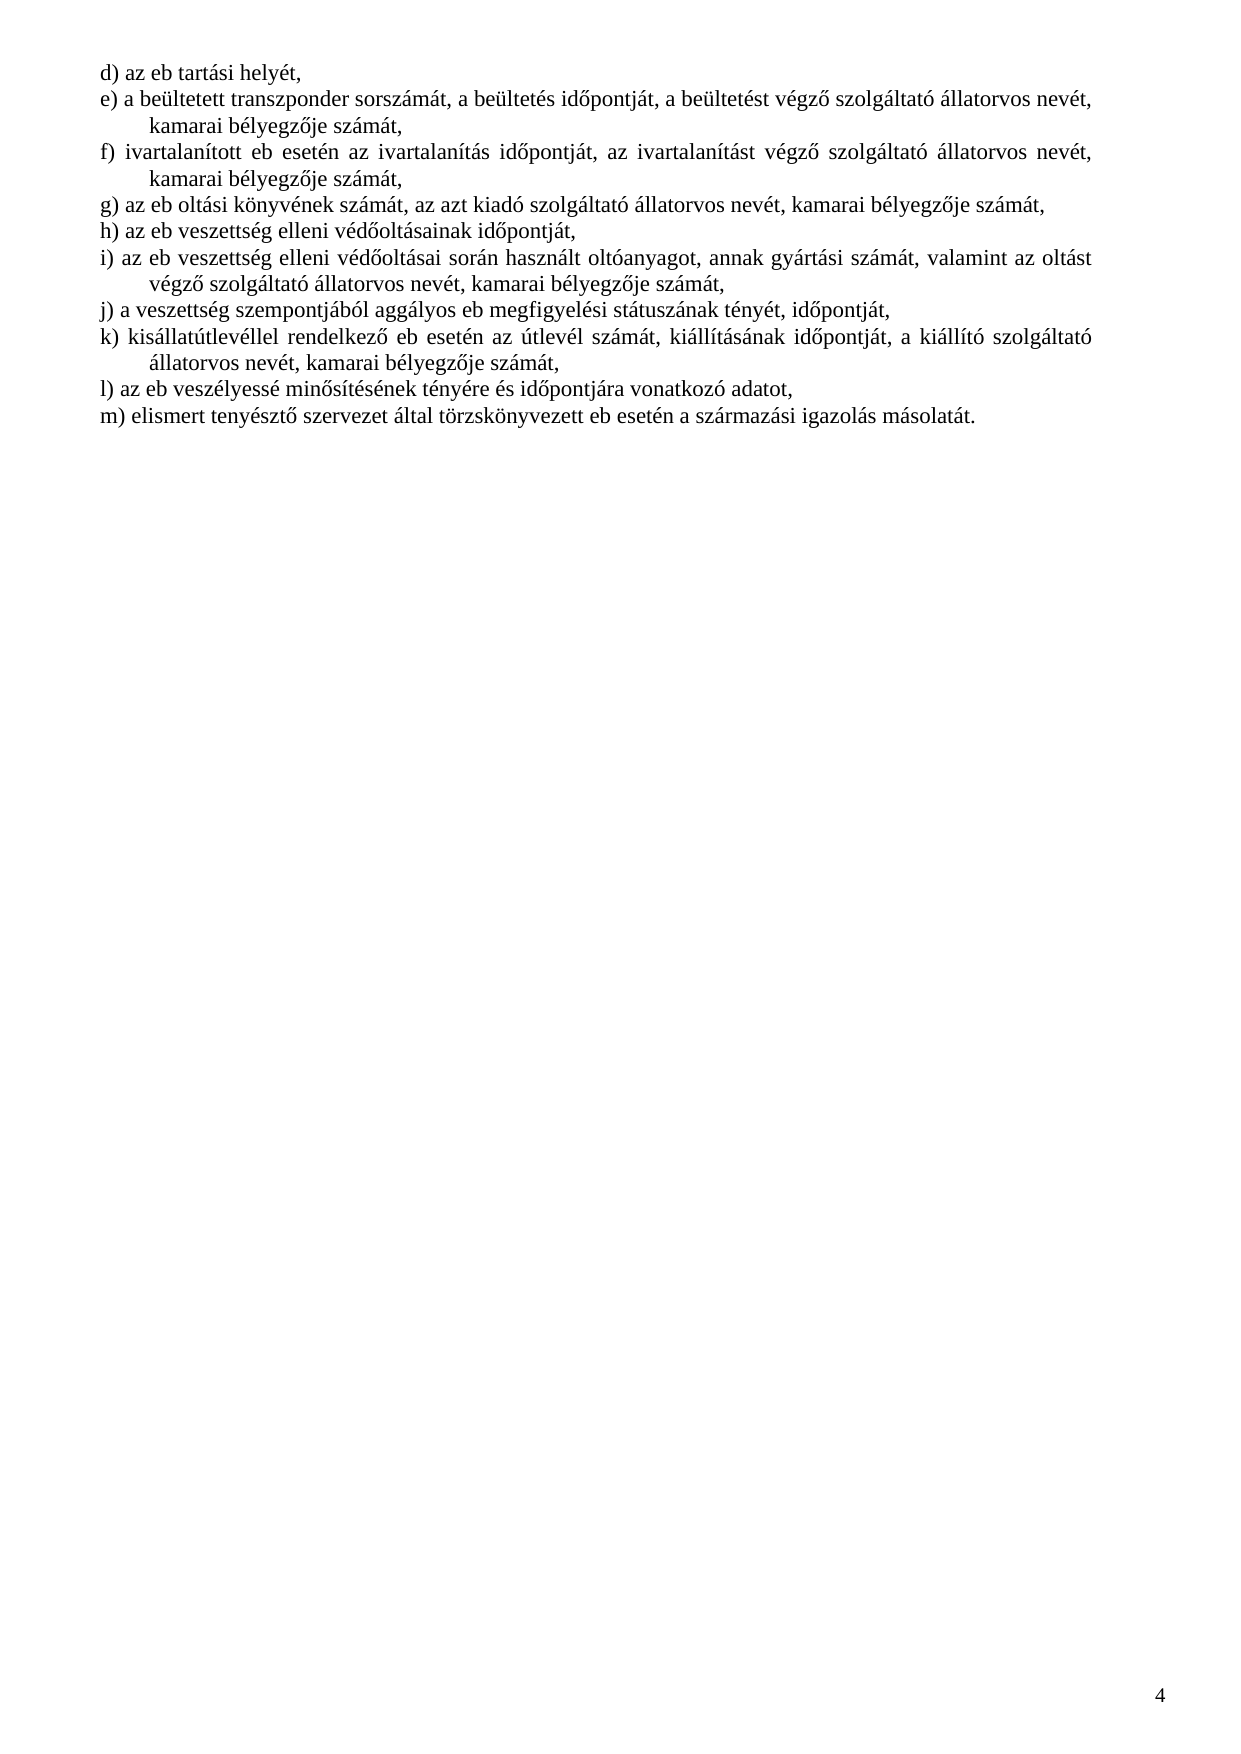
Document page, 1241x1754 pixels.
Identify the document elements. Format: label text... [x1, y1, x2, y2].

text f) ivartalanított eb esetén az ivartalanítás időpontját, az ivartalanítást végző szolgáltató állatorvos nevét, kamarai bélyegzője számát, [100, 138, 1094, 191]
text k) kisállatútlevéllel rendelkező eb esetén az útlevél számát, kiállításának időpontját, a kiállító szolgáltató állatorvos nevét, kamarai bélyegzője számát, [100, 323, 1094, 375]
text d) az eb tartási helyét, [100, 59, 1094, 86]
text h) az eb veszettség elleni védőoltásainak időpontját, [100, 217, 1094, 244]
text g) az eb oltási könyvének számát, az azt kiadó szolgáltató állatorvos nevét, kamarai bélyegzője számát, [100, 191, 1094, 217]
text l) az eb veszélyessé minősítésének tényére és időpontjára vonatkozó adatot, [100, 375, 1094, 402]
text i) az eb veszettség elleni védőoltásai során használt oltóanyagot, annak gyártási számát, valamint az oltást végző szolgáltató állatorvos nevét, kamarai bélyegzője számát, [100, 244, 1094, 296]
text e) a beültetett transzponder sorszámát, a beültetés időpontját, a beültetést végző szolgáltató állatorvos nevét, kamarai bélyegzője számát, [100, 86, 1094, 138]
text j) a veszettség szempontjából aggályos eb megfigyelési státuszának tényét, időpontját, [100, 296, 1094, 323]
text m) elismert tenyésztő szervezet által törzskönyvezett eb esetén a származási igazolás másolatát. [100, 402, 1094, 428]
